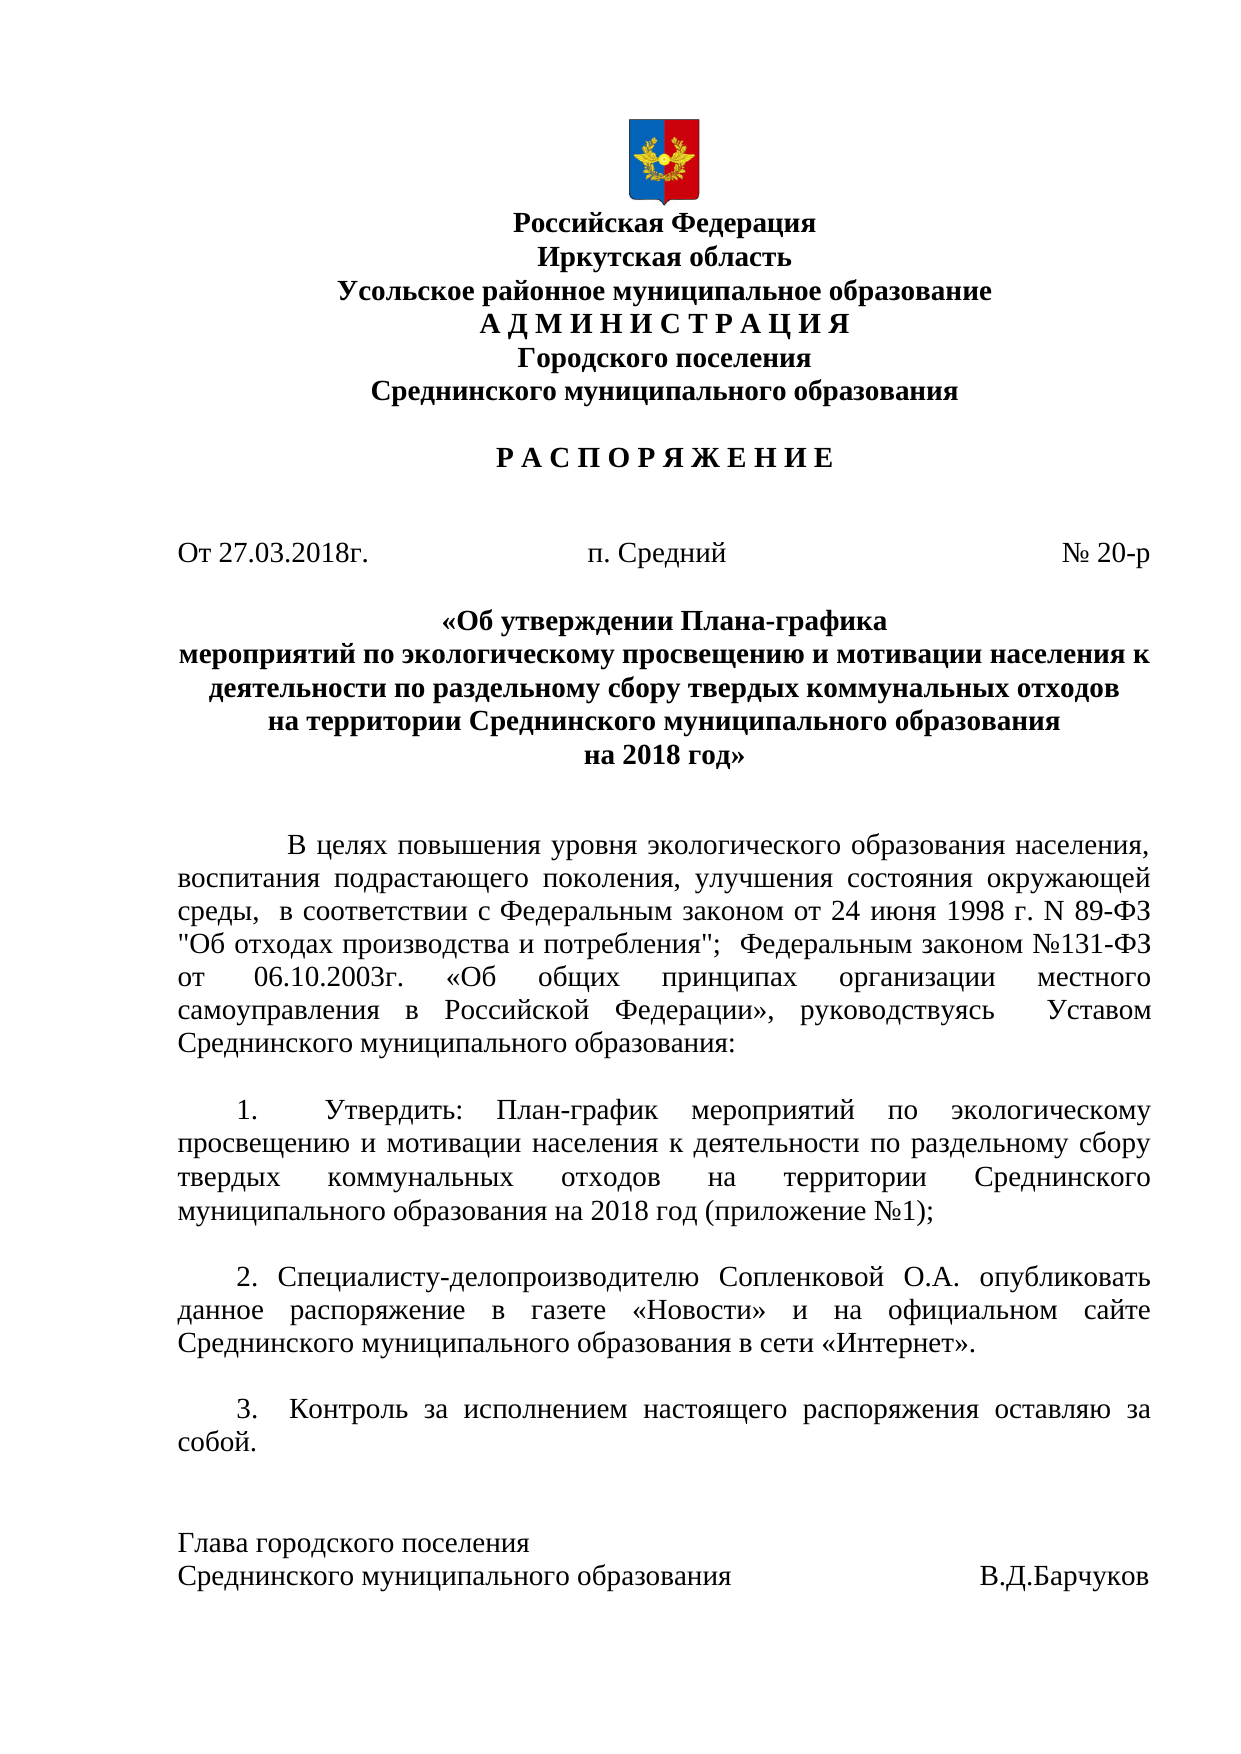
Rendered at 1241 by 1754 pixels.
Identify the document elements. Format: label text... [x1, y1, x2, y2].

text Среднинского муниципального образования В.Д.Барчуков [177, 1558, 1152, 1592]
text От 27.03.2018г. п. Средний № 20-р [177, 536, 1163, 569]
text Усольское районное муниципальное образование [177, 273, 1152, 306]
text В целях повышения уровня экологического образования населения, воспитания подрастающего поколения, улучшения состояния окружающей среды, в соответствии с Федеральным законом от 24 июня 1998 г. N 89-ФЗ "Об отходах производства и потребления"; Федеральным законом №131-ФЗ от 06.10.2003г. «Об общих принципах организации местного самоуправления в Российской Федерации», руководствуясь Уставом Среднинского муниципального образования: [177, 828, 1152, 1059]
text Среднинского муниципального образования [177, 373, 1152, 407]
text на 2018 год» [177, 737, 1152, 770]
text Городского поселения [177, 340, 1152, 373]
text Глава городского поселения [177, 1525, 1152, 1558]
text на территории Среднинского муниципального образования [177, 703, 1152, 737]
text «Об утверждении Плана-графика [177, 603, 1152, 636]
text А Д М И Н И С Т Р А Ц И Я [177, 306, 1152, 340]
text Российская Федерация [177, 206, 1152, 239]
text 3. Контроль за исполнением настоящего распоряжения оставляю за собой. [177, 1392, 1152, 1458]
text 1. Утвердить: План-график мероприятий по экологическому просвещению и мотивации населения к деятельности по раздельному сбору твердых коммунальных отходов на территории Среднинского муниципального образования на 2018 год (приложение №1); [177, 1092, 1152, 1226]
text Иркутская область [177, 239, 1152, 273]
text мероприятий по экологическому просвещению и мотивации населения к деятельности по раздельному сбору твердых коммунальных отходов [177, 636, 1152, 703]
text 2. Специалисту-делопроизводителю Сопленковой О.А. опубликовать данное распоряжение в газете «Новости» и на официальном сайте Среднинского муниципального образования в сети «Интернет». [177, 1260, 1152, 1359]
text Р А С П О Р Я Ж Е Н И Е [177, 440, 1152, 474]
picture [628, 118, 701, 206]
